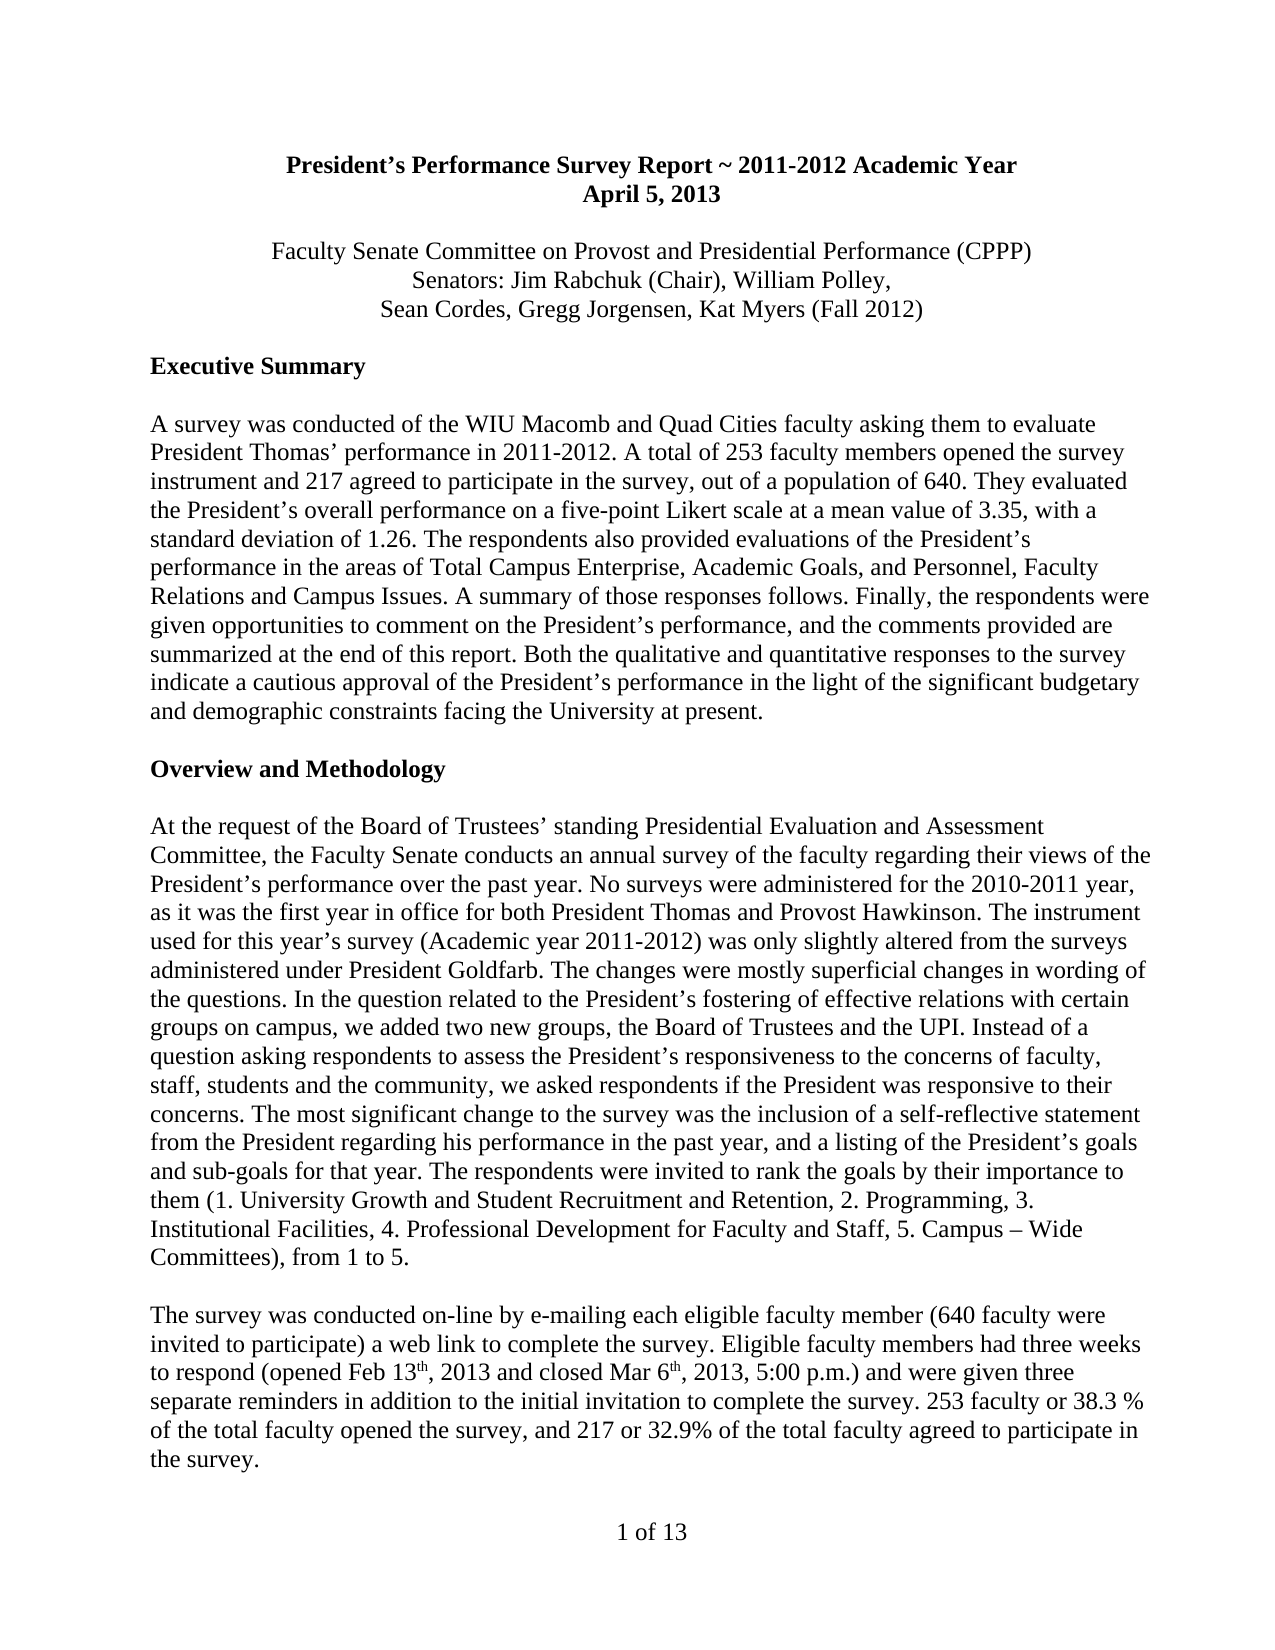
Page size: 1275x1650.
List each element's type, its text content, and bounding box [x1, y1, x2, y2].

text The survey was conducted on-line by e-mailing each eligible faculty member (640 faculty were invited to participate) a web link to complete the survey. Eligible faculty members had three weeks to respond (opened Feb 13th, 2013 and closed Mar 6th, 2013, 5:00 p.m.) and were given three separate reminders in addition to the initial invitation to complete the survey. 253 faculty or 38.3 % of the total faculty opened the survey, and 217 or 32.9% of the total faculty agreed to participate in the survey. [150, 1300, 1153, 1472]
text Executive Summary [150, 351, 1153, 380]
text President’s Performance Survey Report ~ 2011-2012 Academic Year [150, 150, 1153, 179]
text A survey was conducted of the WIU Macomb and Quad Cities faculty asking them to evaluate President Thomas’ performance in 2011-2012. A total of 253 faculty members opened the survey instrument and 217 agreed to participate in the survey, out of a population of 640. They evaluated the President’s overall performance on a five-point Likert scale at a mean value of 3.35, with a standard deviation of 1.26. The respondents also provided evaluations of the President’s performance in the areas of Total Campus Enterprise, Academic Goals, and Personnel, Faculty Relations and Campus Issues. A summary of those responses follows. Finally, the respondents were given opportunities to comment on the President’s performance, and the comments provided are summarized at the end of this report. Both the qualitative and quantitative responses to the survey indicate a cautious approval of the President’s performance in the light of the significant budgetary and demographic constraints facing the University at present. [150, 409, 1153, 725]
text At the request of the Board of Trustees’ standing Presidential Evaluation and Assessment Committee, the Faculty Senate conducts an annual survey of the faculty regarding their views of the President’s performance over the past year. No surveys were administered for the 2010-2011 year, as it was the first year in office for both President Thomas and Provost Hawkinson. The instrument used for this year’s survey (Academic year 2011-2012) was only slightly altered from the surveys administered under President Goldfarb. The changes were mostly superficial changes in wording of the questions. In the question related to the President’s fostering of effective relations with certain groups on campus, we added two new groups, the Board of Trustees and the UPI. Instead of a question asking respondents to assess the President’s responsiveness to the concerns of faculty, staff, students and the community, we asked respondents if the President was responsive to their concerns. The most significant change to the survey was the inclusion of a self-reflective statement from the President regarding his performance in the past year, and a listing of the President’s goals and sub-goals for that year. The respondents were invited to rank the goals by their importance to them (1. University Growth and Student Recruitment and Retention, 2. Programming, 3. Institutional Facilities, 4. Professional Development for Faculty and Staff, 5. Campus – Wide Committees), from 1 to 5. [150, 811, 1153, 1271]
text April 5, 2013 [150, 179, 1153, 207]
text Overview and Methodology [150, 754, 1153, 782]
text Sean Cordes, Gregg Jorgensen, Kat Myers (Fall 2012) [150, 294, 1153, 322]
text Faculty Senate Committee on Provost and Presidential Performance (CPPP) Senators: Jim Rabchuk (Chair), William Polley, [150, 207, 1153, 294]
